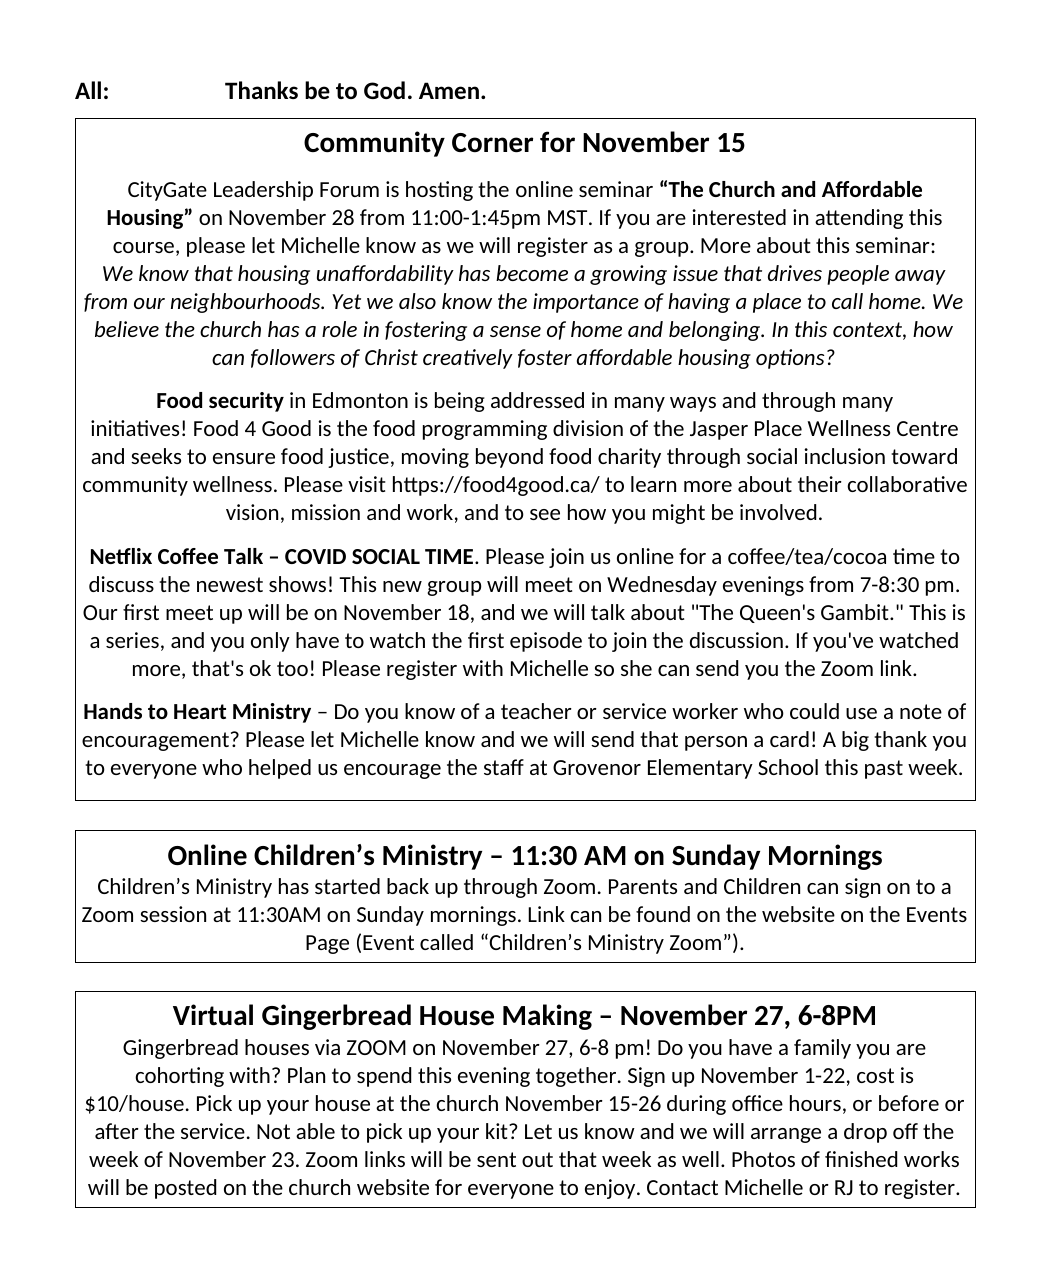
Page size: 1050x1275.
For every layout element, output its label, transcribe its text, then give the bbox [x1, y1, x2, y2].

text All: Thanks be to God. Amen. [75, 75, 975, 106]
